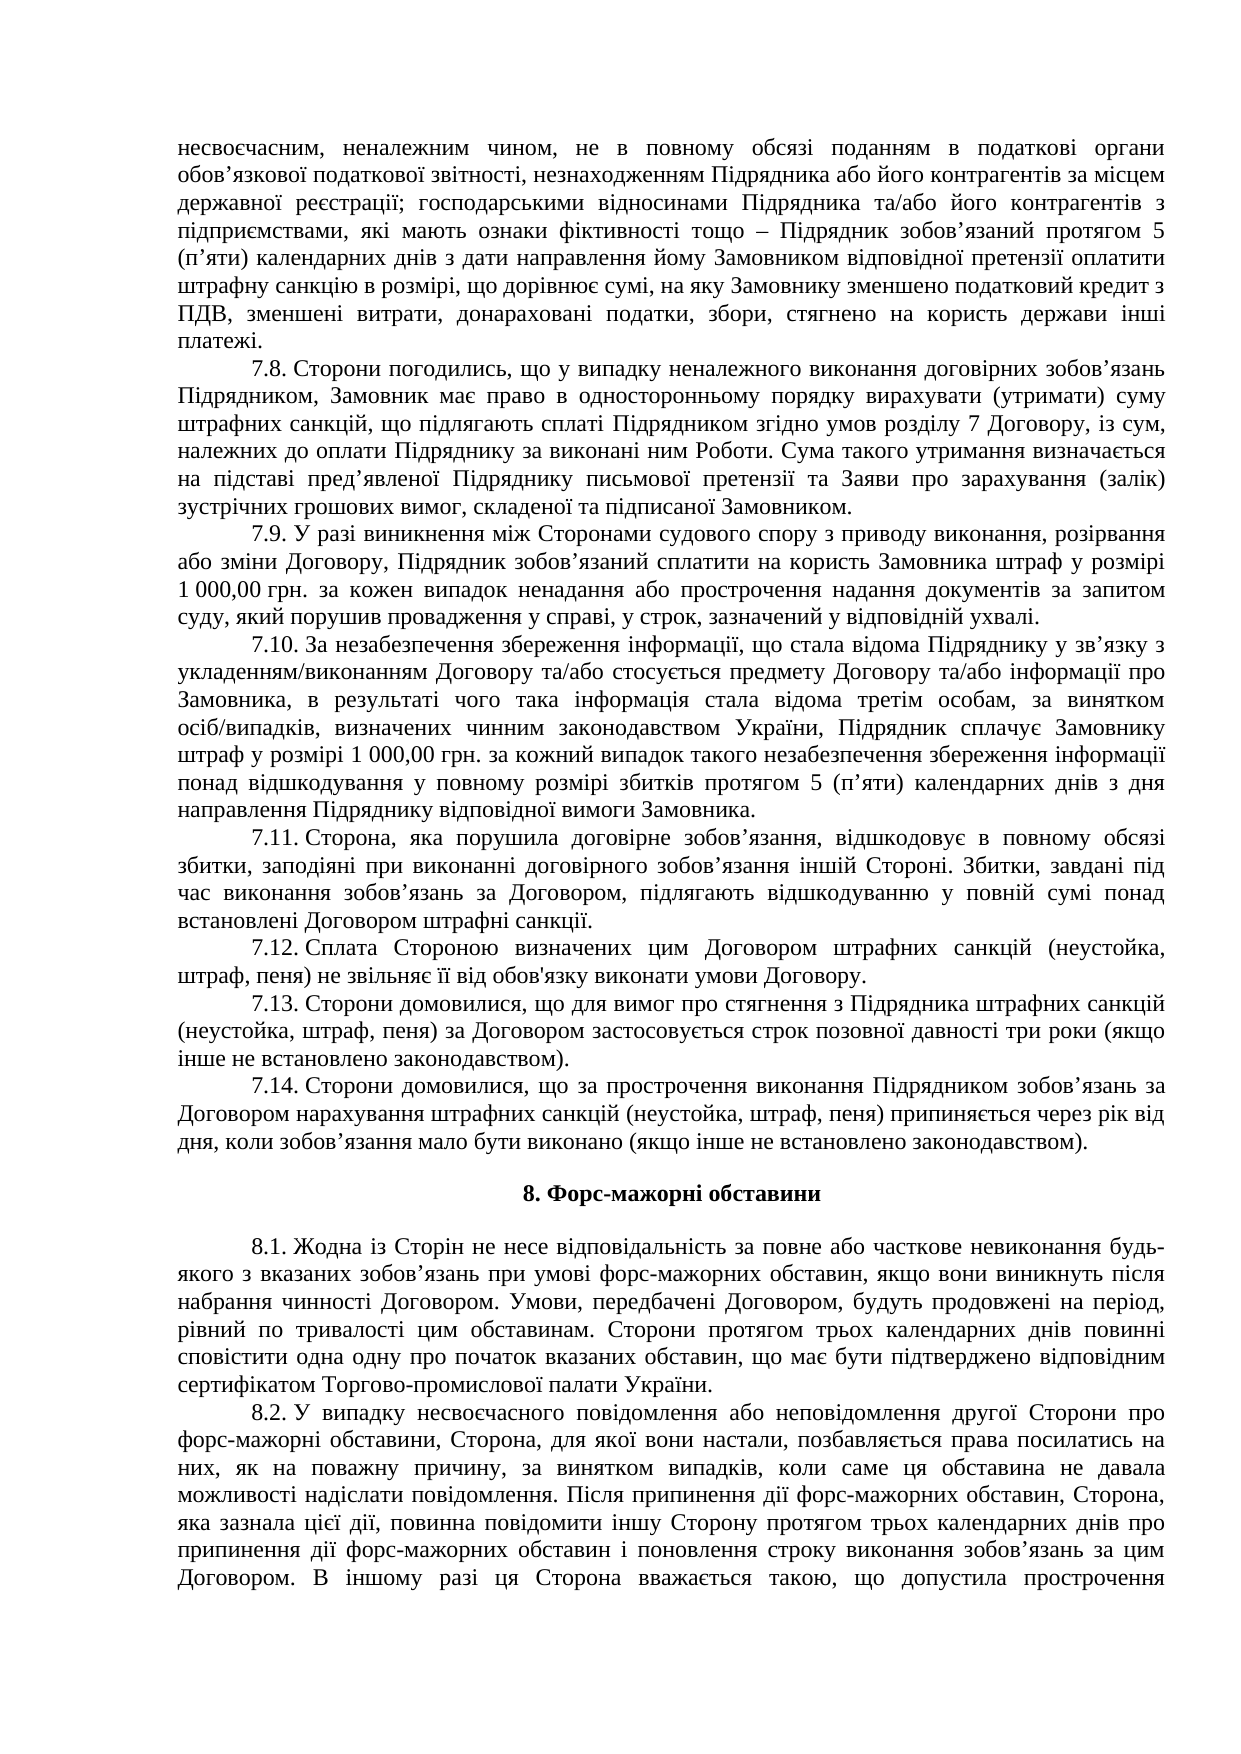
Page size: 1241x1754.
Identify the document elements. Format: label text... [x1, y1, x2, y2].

text 7.14. Сторони домовилися, що за прострочення виконання Підрядником зобов’язань за Договором нарахування штрафних санкцій (неустойка, штраф, пеня) припиняється через рік від дня, коли зобов’язання мало бути виконано (якщо інше не встановлено законодавством). [177, 1071, 1167, 1154]
text 7.9. У разі виникнення між Сторонами судового спору з приводу виконання, розірвання або зміни Договору, Підрядник зобов’язаний сплатити на користь Замовника штраф у розмірі 1 000,00 грн. за кожен випадок ненадання або прострочення надання документів за запитом суду, який порушив провадження у справі, у строк, зазначений у відповідній ухвалі. [177, 519, 1167, 630]
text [177, 133, 1167, 354]
text 7.11. Сторона, яка порушила договірне зобов’язання, відшкодовує в повному обсязі збитки, заподіяні при виконанні договірного зобов’язання іншій Стороні. Збитки, завдані під час виконання зобов’язань за Договором, підлягають відшкодуванню у повній сумі понад встановлені Договором штрафні санкції. [177, 823, 1167, 933]
text 8. Форс-мажорні обставини [177, 1179, 1167, 1207]
text 8.1. Жодна із Сторін не несе відповідальність за повне або часткове невиконання будь-якого з вказаних зобов’язань при умові форс-мажорних обставин, якщо вони виникнуть після набрання чинності Договором. Умови, передбачені Договором, будуть продовжені на період, рівний по тривалості цим обставинам. Сторони протягом трьох календарних днів повинні сповістити одна одну про початок вказаних обставин, що має бути підтверджено відповідним сертифікатом Торгово-промислової палати України. [177, 1232, 1167, 1397]
text 7.13. Сторони домовилися, що для вимог про стягнення з Підрядника штрафних санкцій (неустойка, штраф, пеня) за Договором застосовується строк позовної давності три роки (якщо інше не встановлено законодавством). [177, 989, 1167, 1071]
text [177, 1397, 1167, 1591]
text 7.10. За незабезпечення збереження інформації, що стала відома Підряднику у зв’язку з укладенням/виконанням Договору та/або стосується предмету Договору та/або інформації про Замовника, в результаті чого така інформація стала відома третім особам, за винятком осіб/випадків, визначених чинним законодавством України, Підрядник сплачує Замовнику штраф у розмірі 1 000,00 грн. за кожний випадок такого незабезпечення збереження інформації понад відшкодування у повному розмірі збитків протягом 5 (п’яти) календарних днів з дня направлення Підряднику відповідної вимоги Замовника. [177, 630, 1167, 823]
text 7.8. Сторони погодились, що у випадку неналежного виконання договірних зобов’язань Підрядником, Замовник має право в односторонньому порядку вирахувати (утримати) суму штрафних санкцій, що підлягають сплаті Підрядником згідно умов розділу 7 Договору, із сум, належних до оплати Підряднику за виконані ним Роботи. Сума такого утримання визначається на підставі пред’явленої Підряднику письмової претензії та Заяви про зарахування (залік) зустрічних грошових вимог, складеної та підписаної Замовником. [177, 354, 1167, 519]
text 7.12. Сплата Стороною визначених цим Договором штрафних санкцій (неустойка, штраф, пеня) не звільняє її від обов'язку виконати умови Договору. [177, 933, 1167, 989]
